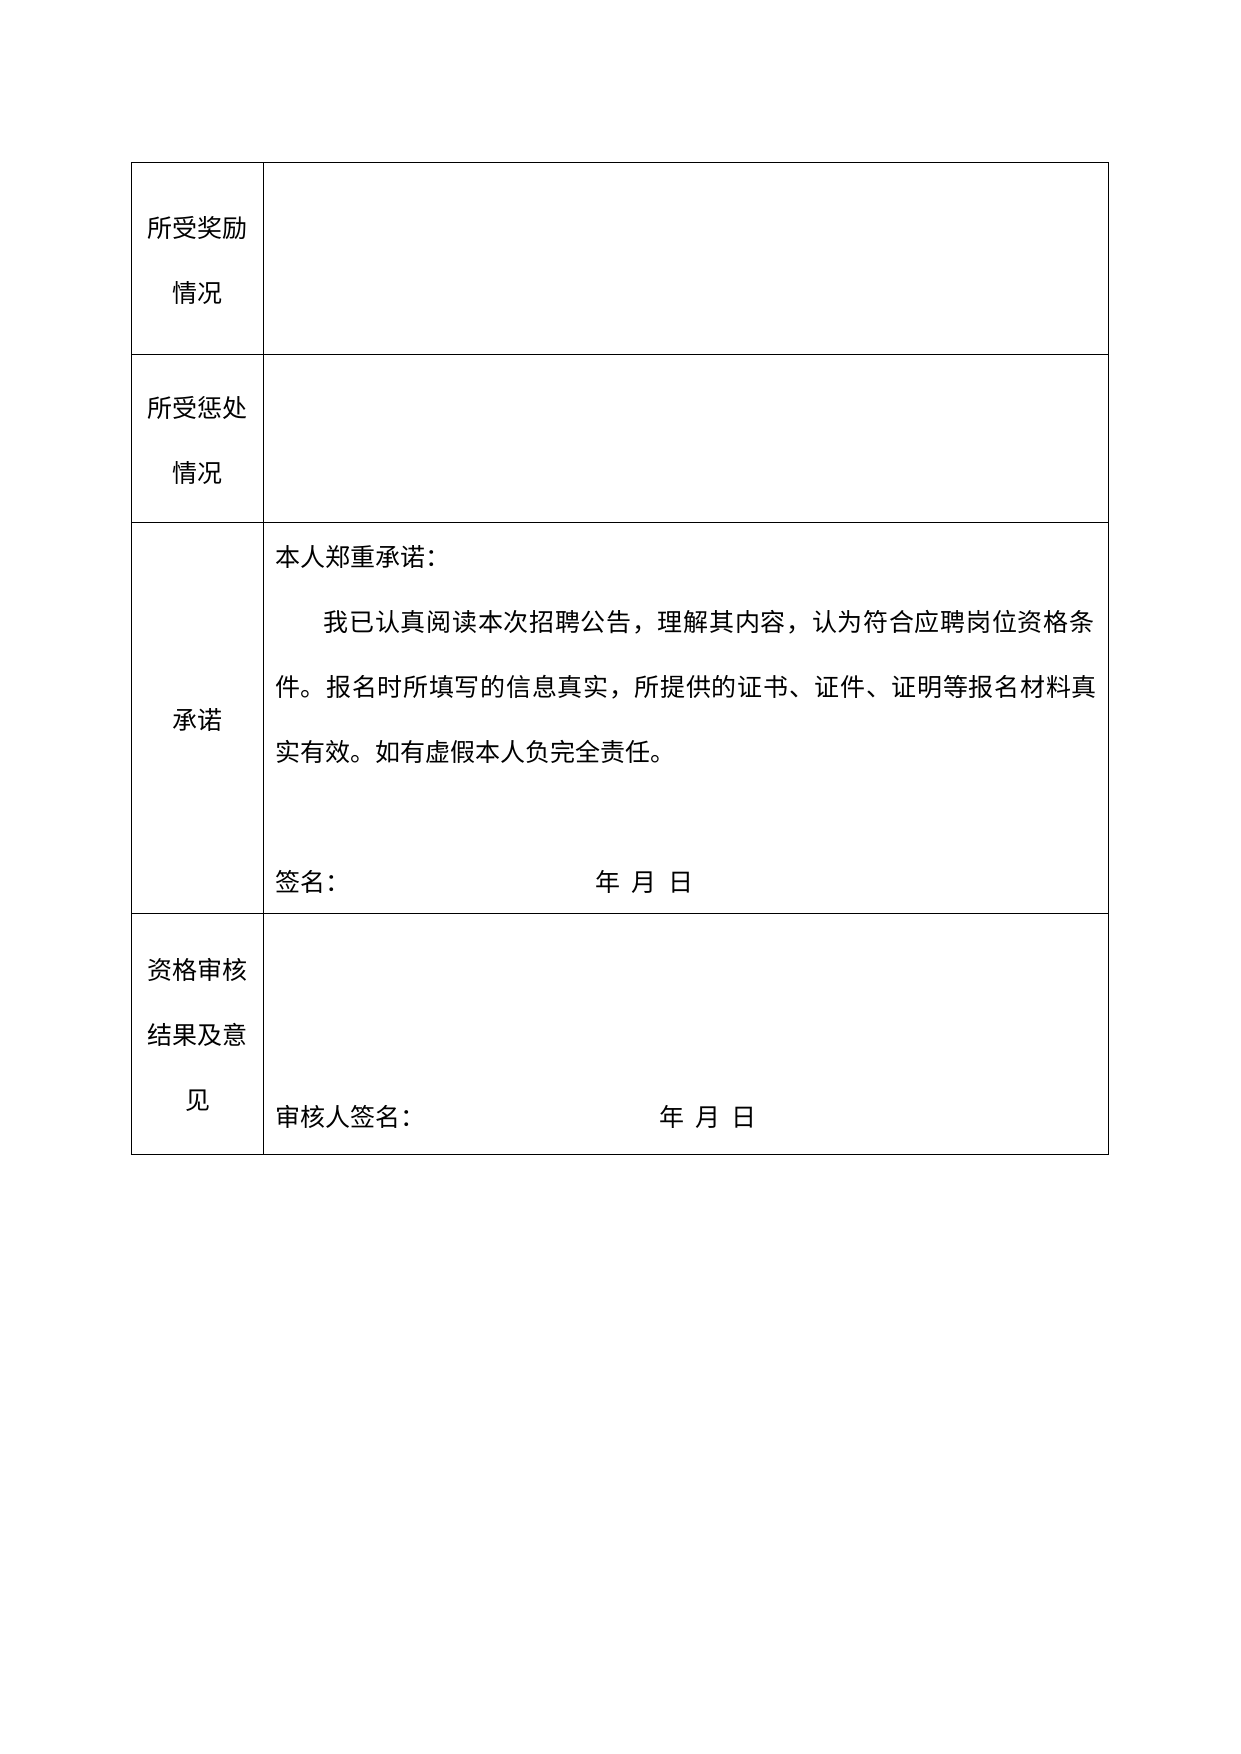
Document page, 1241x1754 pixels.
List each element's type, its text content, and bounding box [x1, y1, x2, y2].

table_cell 所受奖励 情况 [132, 163, 263, 354]
table_cell [264, 163, 1108, 354]
table_cell 本人郑重承诺： 我已认真阅读本次招聘公告，理解其内容，认为符合应聘岗位资格条件。报名时所填写的信息真实，所提供的证书、证件、证明等报名材料真实有效。如有虚假本人负完全责任。 签名： 年 月 日 [264, 523, 1108, 913]
table_cell 承诺 [132, 523, 263, 913]
table_cell 资格审核结果及意见 [132, 914, 263, 1153]
table_cell [264, 355, 1108, 522]
table_cell 审核人签名： 年 月 日 [264, 914, 1108, 1153]
table_cell 所受惩处 情况 [132, 355, 263, 522]
